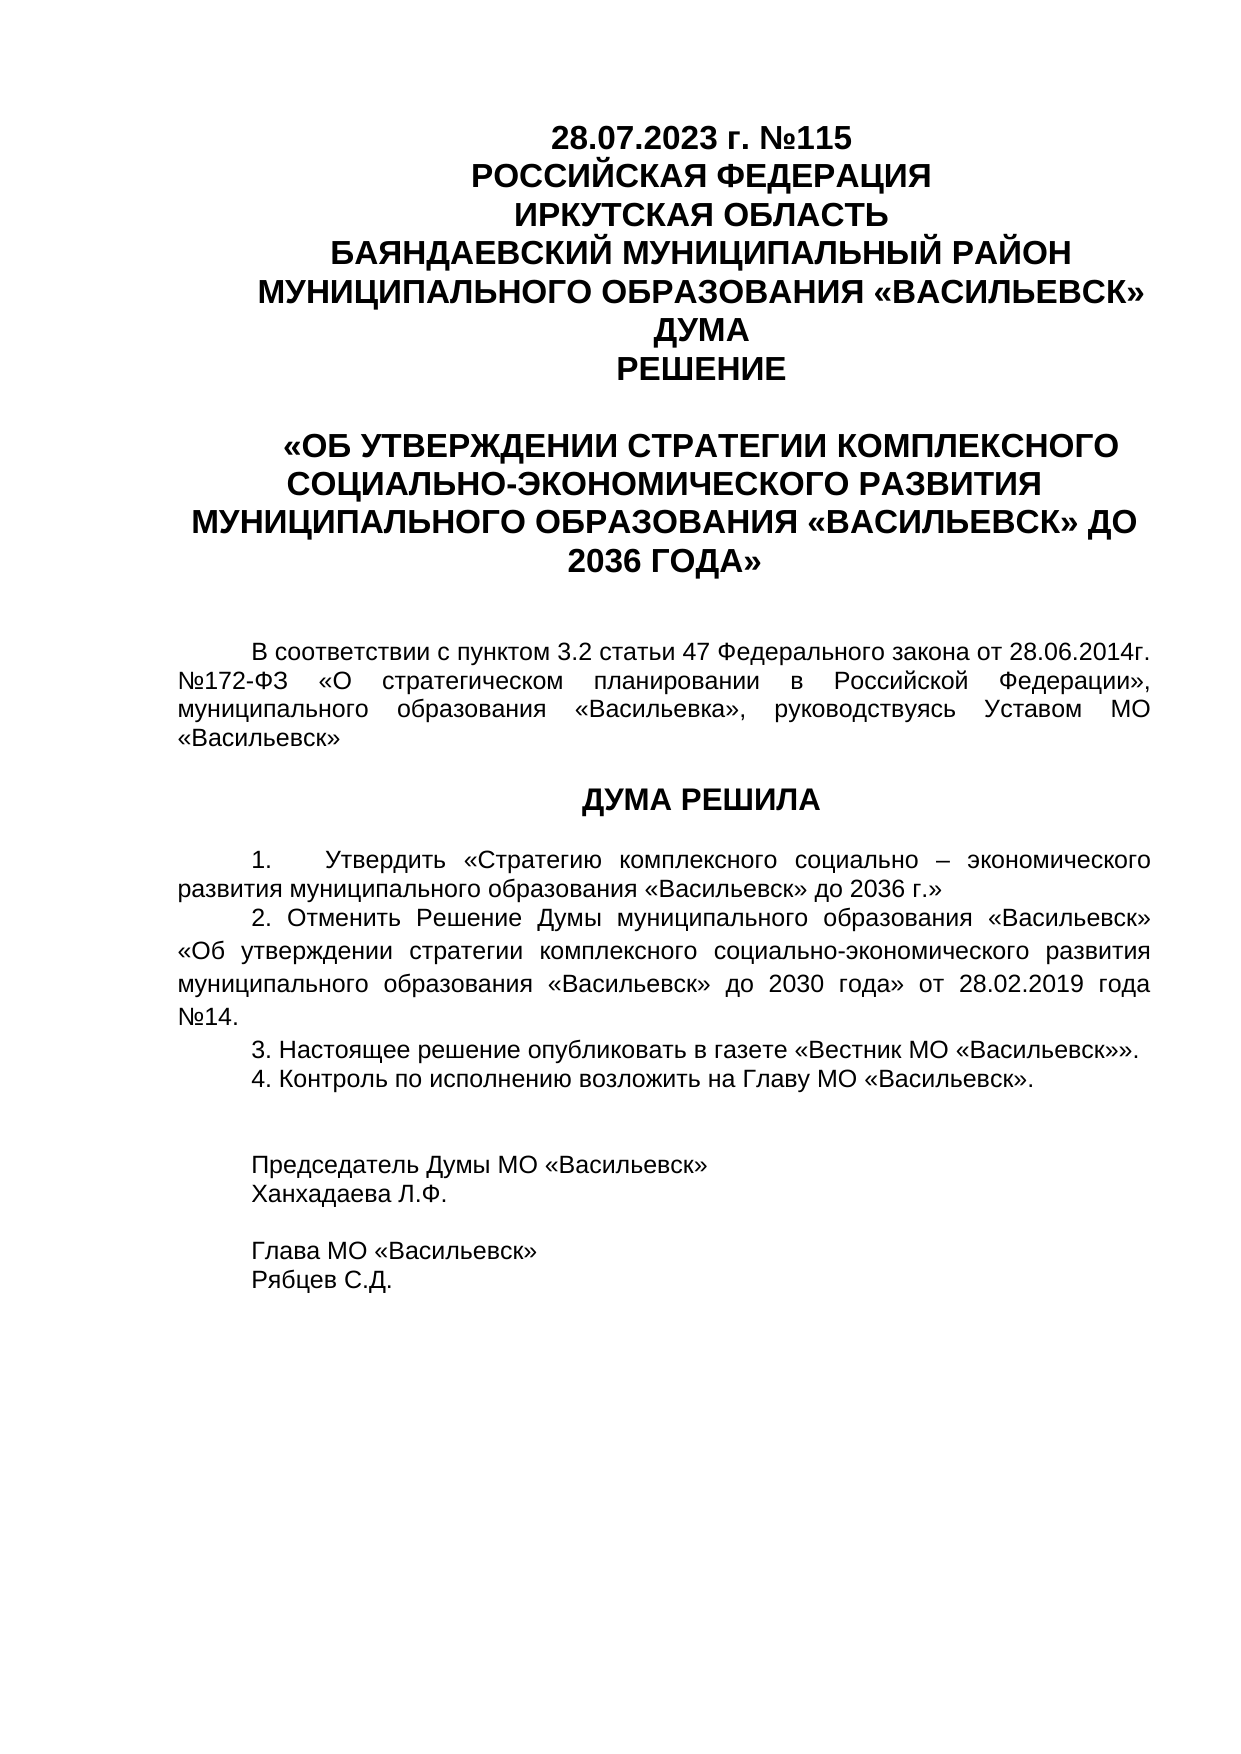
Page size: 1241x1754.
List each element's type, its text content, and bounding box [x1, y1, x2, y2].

list Ханхадаева Л.Ф. [177, 1179, 1152, 1207]
list Глава МО «Васильевск» [177, 1236, 1152, 1265]
text РОССИЙСКАЯ ФЕДЕРАЦИЯ [177, 157, 1152, 195]
list Рябцев С.Д. [177, 1265, 1152, 1294]
text ДУМА [177, 310, 1152, 349]
list Председатель Думы МО «Васильевск» [177, 1150, 1152, 1179]
list Утвердить «Стратегию комплексного социально – экономического развития муниципального образования «Васильевск» до 2036 г.» [177, 845, 1152, 903]
text МУНИЦИПАЛЬНОГО ОБРАЗОВАНИЯ «ВАСИЛЬЕВСК» [177, 272, 1152, 310]
text «ОБ УТВЕРЖДЕНИИ СТРАТЕГИИ КОМПЛЕКСНОГО СОЦИАЛЬНО-ЭКОНОМИЧЕСКОГО РАЗВИТИЯ МУНИЦИПАЛЬНОГО ОБРАЗОВАНИЯ «ВАСИЛЬЕВСК» ДО 2036 ГОДА» [177, 426, 1152, 579]
text РЕШЕНИЕ [177, 349, 1152, 387]
text 28.07.2023 г. №115 [177, 118, 1152, 157]
list 4. Контроль по исполнению возложить на Главу МО «Васильевск». [177, 1064, 1152, 1092]
list 3. Настоящее решение опубликовать в газете «Вестник МО «Васильевск»». [177, 1035, 1152, 1064]
text ДУМА РЕШИЛА [177, 781, 1152, 817]
text 2. Отменить Решение Думы муниципального образования «Васильевск» «Об утверждении стратегии комплексного социально-экономического развития муниципального образования «Васильевск» до 2030 года» от 28.02.2019 года №14. [177, 903, 1152, 1031]
text ИРКУТСКАЯ ОБЛАСТЬ [177, 195, 1152, 233]
text БАЯНДАЕВСКИЙ МУНИЦИПАЛЬНЫЙ РАЙОН [177, 233, 1152, 272]
text В соответствии с пунктом 3.2 статьи 47 Федерального закона от 28.06.2014г. №172-ФЗ «О стратегическом планировании в Российской Федерации», муниципального образования «Васильевка», руководствуясь Уставом МО «Васильевск» [177, 637, 1152, 752]
